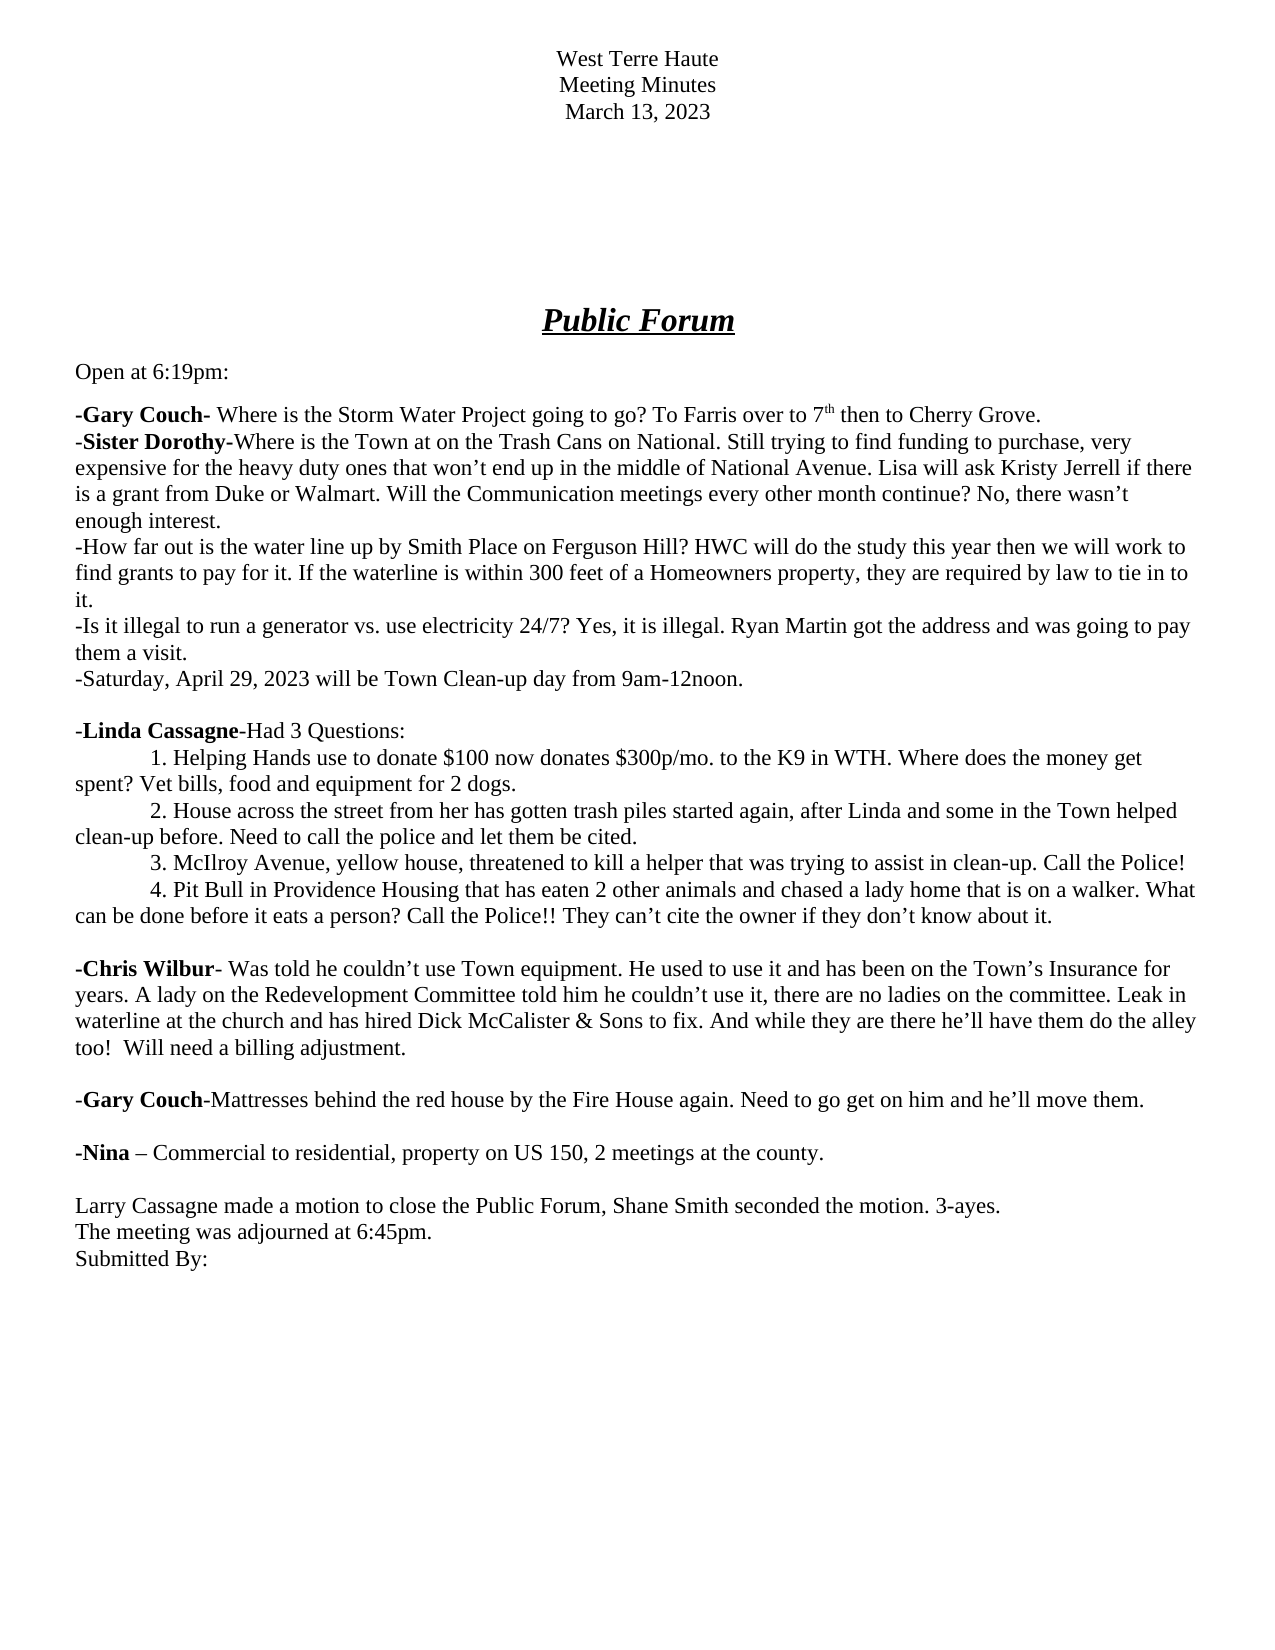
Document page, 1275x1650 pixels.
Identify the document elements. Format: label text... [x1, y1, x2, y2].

text -Chris Wilbur- Was told he couldn’t use Town equipment. He used to use it and has been on the Town’s Insurance for years. A lady on the Redevelopment Committee told him he couldn’t use it, there are no ladies on the committee. Leak in waterline at the church and has hired Dick McCalister & Sons to fix. And while they are there he’ll have them do the alley too! Will need a billing adjustment. [75, 955, 1200, 1060]
text 2. House across the street from her has gotten trash piles started again, after Linda and some in the Town helped clean-up before. Need to call the police and let them be cited. [75, 797, 1200, 849]
text Open at 6:19pm: [75, 358, 1200, 385]
text 4. Pit Bull in Providence Housing that has eaten 2 other animals and chased a lady home that is on a walker. What can be done before it eats a person? Call the Police!! They can’t cite the owner if they don’t know about it. [75, 876, 1200, 928]
text The meeting was adjourned at 6:45pm. [75, 1218, 1200, 1245]
text 1. Helping Hands use to donate $100 now donates $300p/mo. to the K9 in WTH. Where does the money get spent? Vet bills, food and equipment for 2 dogs. [75, 744, 1200, 797]
text 3. McIlroy Avenue, yellow house, threatened to kill a helper that was trying to assist in clean-up. Call the Police! [75, 849, 1200, 876]
text -Gary Couch- Where is the Storm Water Project going to go? To Farris over to 7th then to Cherry Grove. [75, 401, 1200, 428]
text Public Forum [375, 300, 1200, 339]
text -Linda Cassagne-Had 3 Questions: [75, 718, 1200, 744]
text -How far out is the water line up by Smith Place on Ferguson Hill? HWC will do the study this year then we will work to find grants to pay for it. If the waterline is within 300 feet of a Homeowners property, they are required by law to tie in to it. [75, 533, 1200, 612]
text -Gary Couch-Mattresses behind the red house by the Fire House again. Need to go get on him and he’ll move them. [75, 1087, 1200, 1113]
text -Sister Dorothy-Where is the Town at on the Trash Cans on National. Still trying to find funding to purchase, very expensive for the heavy duty ones that won’t end up in the middle of National Avenue. Lisa will ask Kristy Jerrell if there is a grant from Duke or Walmart. Will the Communication meetings every other month continue? No, there wasn’t enough interest. [75, 428, 1200, 533]
text Submitted By: [75, 1245, 1200, 1271]
text Larry Cassagne made a motion to close the Public Forum, Shane Smith seconded the motion. 3-ayes. [75, 1192, 1200, 1218]
text -Nina – Commercial to residential, property on US 150, 2 meetings at the county. [75, 1139, 1200, 1166]
text -Is it illegal to run a generator vs. use electricity 24/7? Yes, it is illegal. Ryan Martin got the address and was going to pay them a visit. [75, 612, 1200, 665]
text -Saturday, April 29, 2023 will be Town Clean-up day from 9am-12noon. [75, 665, 1200, 691]
